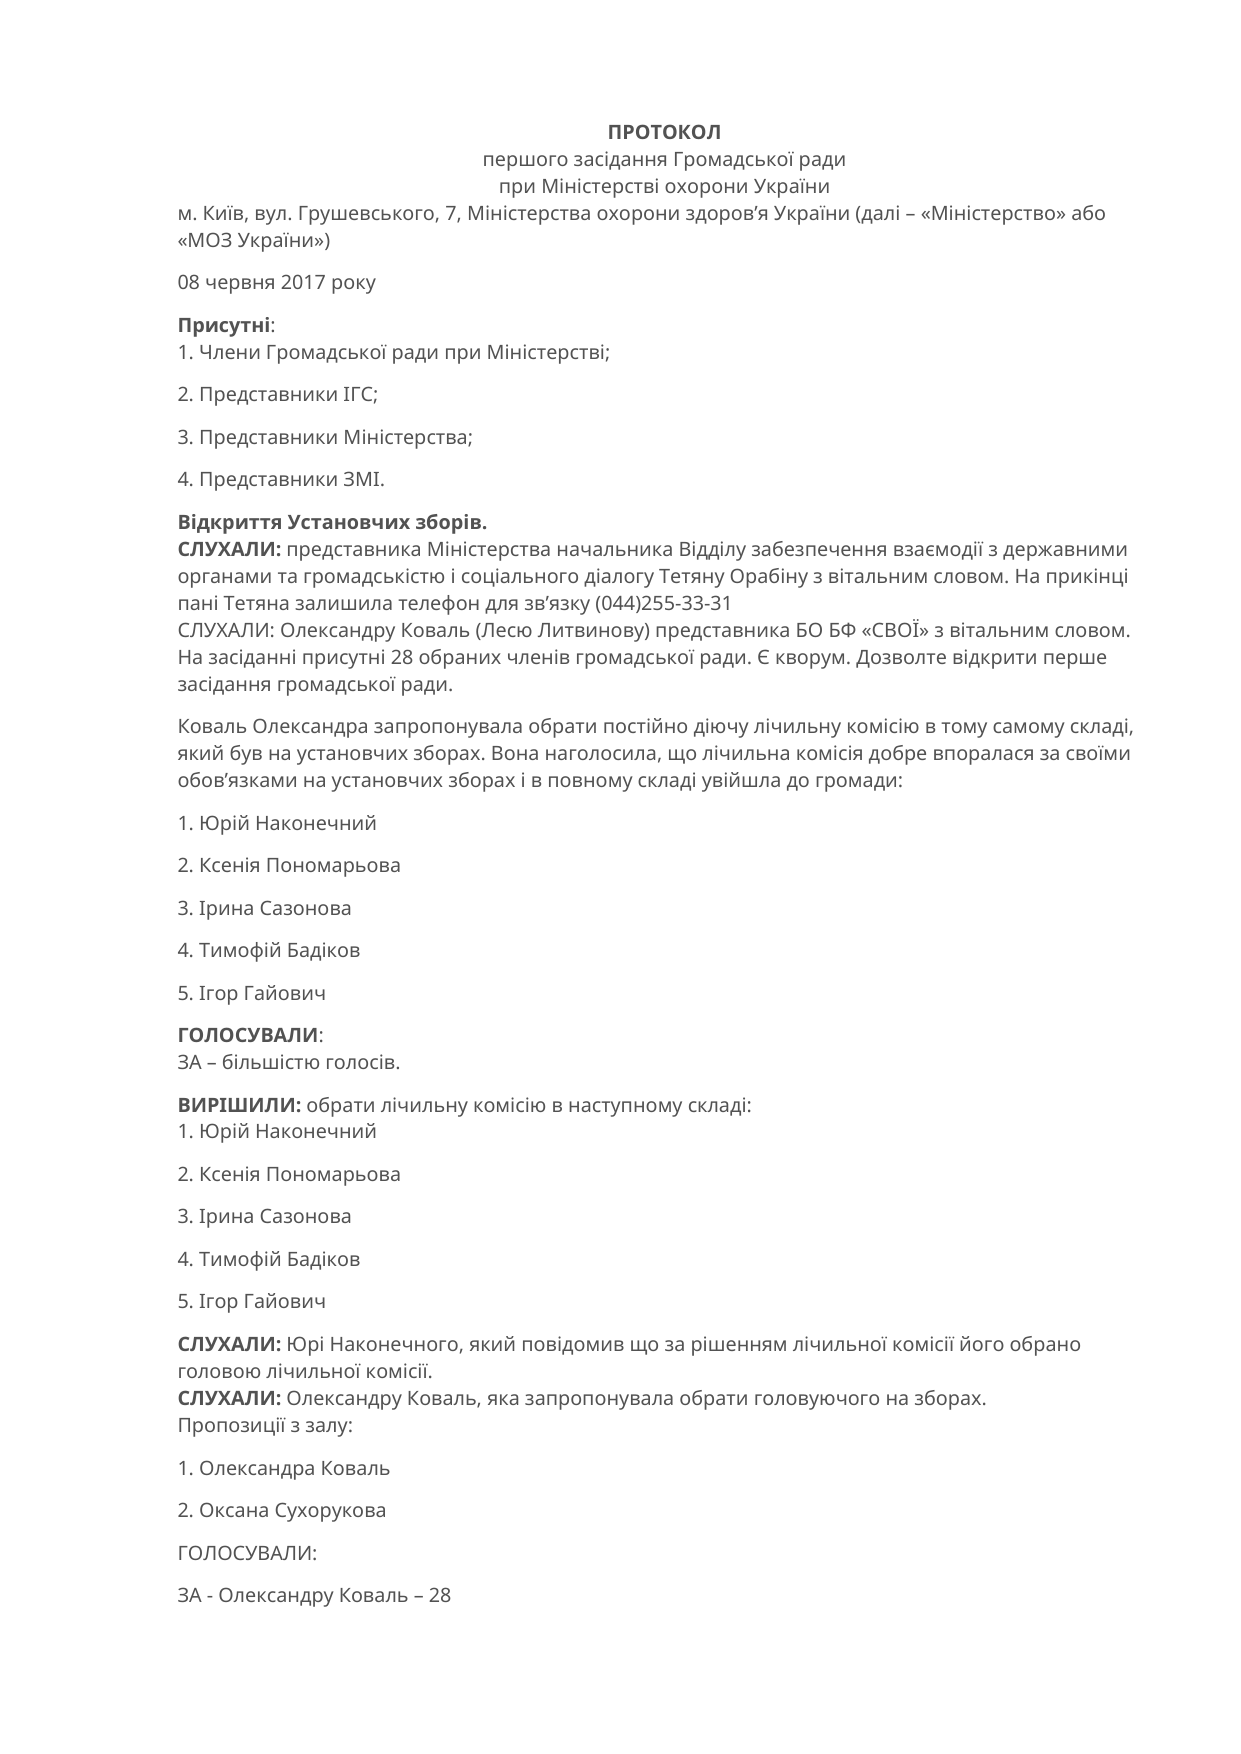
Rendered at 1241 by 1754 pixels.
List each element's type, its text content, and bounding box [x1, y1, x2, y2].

text Відкриття Установчих зборів. [177, 508, 1152, 535]
text 5. Ігор Гайович [177, 979, 1152, 1006]
text 3. Представники Міністерства; [177, 423, 1152, 450]
text ЗА – більшістю голосів. [177, 1048, 1152, 1075]
text 1. Юрій Наконечний [177, 1118, 1152, 1145]
text СЛУХАЛИ: Олександру Коваль, яка запропонувала обрати головуючого на зборах. [177, 1384, 1152, 1411]
text ПРОТОКОЛ першого засідання Громадської ради при Міністерстві охорони України [177, 118, 1152, 199]
text ВИРІШИЛИ: обрати лічильну комісію в наступному складі: [177, 1091, 1152, 1118]
text ГОЛОСУВАЛИ: [177, 1539, 1152, 1566]
text 5. Ігор Гайович [177, 1288, 1152, 1315]
text 4. Тимофій Бадіков [177, 1245, 1152, 1272]
text 2. Оксана Сухорукова [177, 1496, 1152, 1523]
text 1. Олександра Коваль [177, 1454, 1152, 1481]
text 08 червня 2017 року [177, 268, 1152, 296]
text ГОЛОСУВАЛИ: [177, 1021, 1152, 1048]
text 2. Представники ІГС; [177, 381, 1152, 407]
text 3. Ірина Сазонова [177, 1203, 1152, 1230]
text СЛУХАЛИ: Юрі Наконечного, який повідомив що за рішенням лічильної комісії його обрано головою лічильної комісії. [177, 1330, 1152, 1384]
text Коваль Олександра запропонувала обрати постійно діючу лічильну комісію в тому самому складі, який був на установчих зборах. Вона наголосила, що лічильна комісія добре впоралася за своїми обов’язками на установчих зборах і в повному складі увійшла до громади: [177, 712, 1152, 793]
text 3. Ірина Сазонова [177, 894, 1152, 921]
text 2. Ксенія Пономарьова [177, 851, 1152, 878]
text Присутні: [177, 311, 1152, 338]
text СЛУХАЛИ: Олександру Коваль (Лесю Литвинову) представника БО БФ «СВОЇ» з вітальним словом. На засіданні присутні 28 обраних членів громадської ради. Є кворум. Дозволте відкрити перше засідання громадської ради. [177, 616, 1152, 697]
text м. Київ, вул. Грушевського, 7, Міністерства охорони здоров’я України (далі – «Міністерство» або «МОЗ України») [177, 199, 1152, 253]
text 2. Ксенія Пономарьова [177, 1160, 1152, 1187]
text Пропозиції з залу: [177, 1411, 1152, 1438]
text СЛУХАЛИ: представника Міністерства начальника Відділу забезпечення взаємодії з державними органами та громадськістю і соціального діалогу Тетяну Орабіну з вітальним словом. На прикінці пані Тетяна залишила телефон для зв’язку (044)255-33-31 [177, 535, 1152, 616]
text 1. Члени Громадської ради при Міністерстві; [177, 338, 1152, 365]
text 1. Юрій Наконечний [177, 809, 1152, 836]
text 4. Представники ЗМІ. [177, 466, 1152, 492]
text ЗА - Олександру Коваль – 28 [177, 1581, 1152, 1608]
text 4. Тимофій Бадіков [177, 936, 1152, 963]
